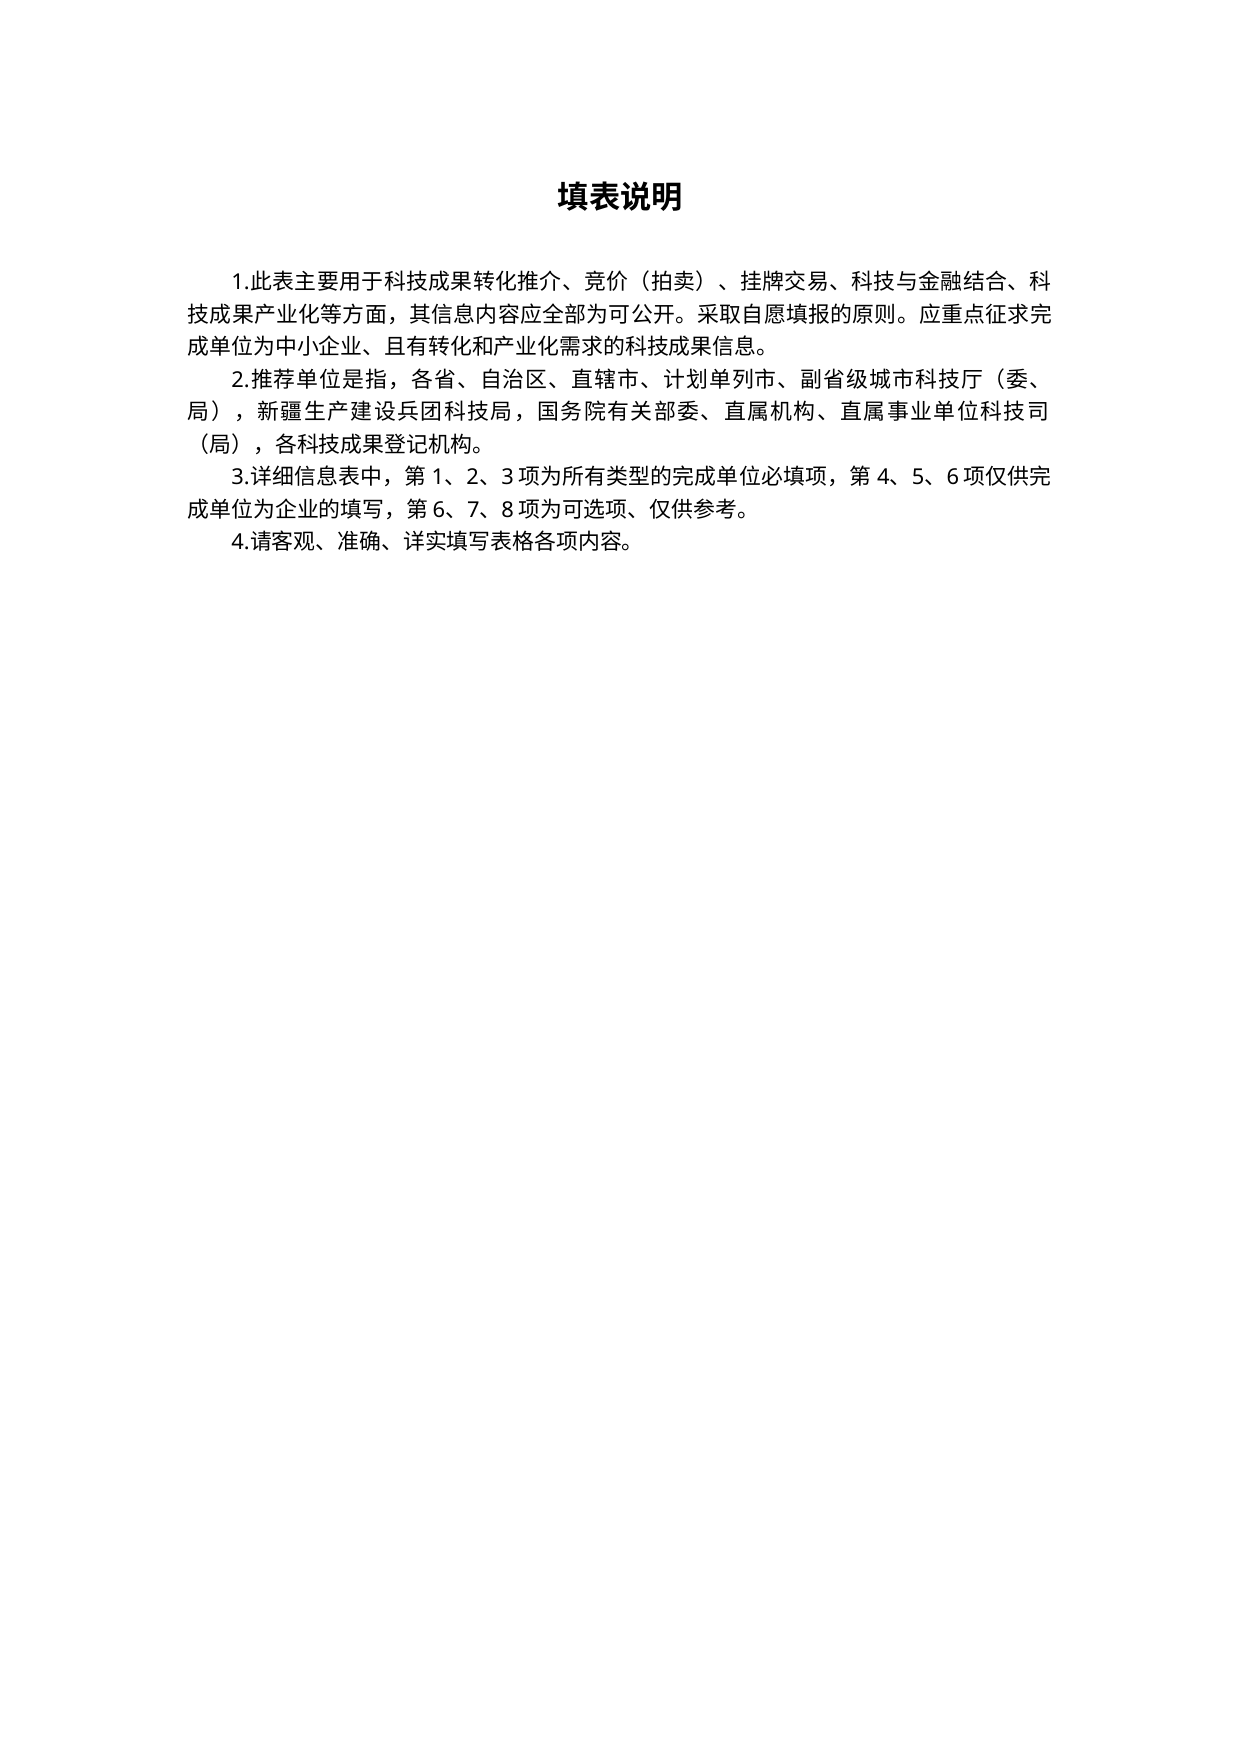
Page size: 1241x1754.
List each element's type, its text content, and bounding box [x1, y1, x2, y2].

text 4.请客观、准确、详实填写表格各项内容。 [187, 524, 1053, 556]
text 1.此表主要用于科技成果转化推介、竞价（拍卖）、挂牌交易、科技与金融结合、科技成果产业化等方面，其信息内容应全部为可公开。采取自愿填报的原则。应重点征求完成单位为中小企业、且有转化和产业化需求的科技成果信息。 [187, 264, 1053, 361]
text 2.推荐单位是指，各省、自治区、直辖市、计划单列市、副省级城市科技厅（委、局），新疆生产建设兵团科技局，国务院有关部委、直属机构、直属事业单位科技司（局），各科技成果登记机构。 [187, 361, 1053, 459]
text 二○一七年十二月填表说明 [187, 162, 1053, 227]
text 3.详细信息表中，第1、2、3项为所有类型的完成单位必填项，第4、5、6项仅供完成单位为企业的填写，第6、7、8项为可选项、仅供参考。 [187, 459, 1053, 524]
